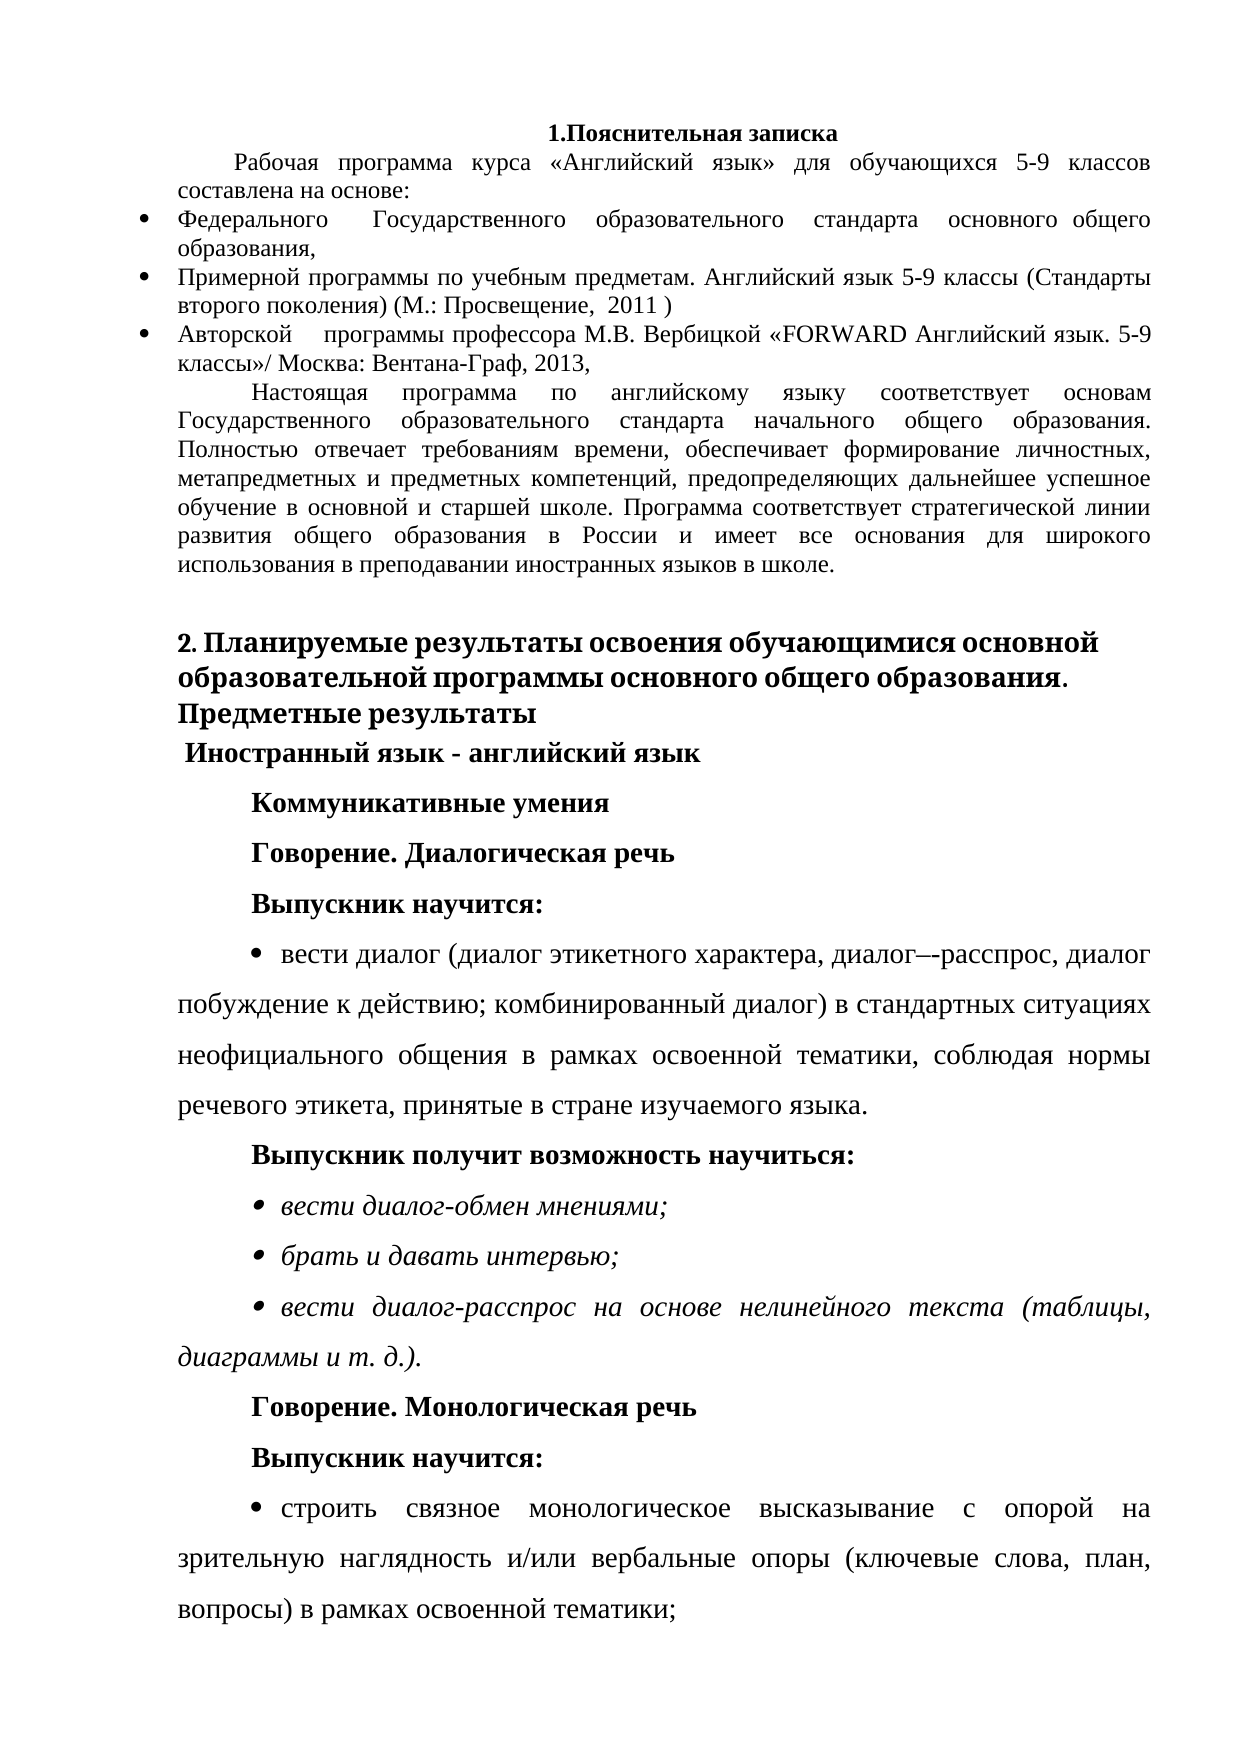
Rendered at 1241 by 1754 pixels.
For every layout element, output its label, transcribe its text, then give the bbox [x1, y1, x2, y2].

text 1.Пояснительная записка [177, 118, 1152, 147]
text Выпускник научится: [177, 1440, 1152, 1473]
list Авторской программы профессора М.В. Вербицкой «FORWARD Английский язык. 5-9 классы»/ Москва: Вентана-Граф, 2013, [140, 319, 1152, 377]
list вести диалог (диалог этикетного характера, диалог–-расспрос, диалог побуждение к действию; комбинированный диалог) в стандартных ситуациях неофициального общения в рамках освоенной тематики, соблюдая нормы речевого этикета, принятые в стране изучаемого языка. [177, 936, 1152, 1121]
text Говорение. Диалогическая речь [177, 836, 1152, 869]
list Федерального Государственного образовательного стандарта основного общего образования, [140, 204, 1152, 262]
list вести диалог-расспрос на основе нелинейного текста (таблицы, диаграммы и т. д.). [177, 1289, 1152, 1373]
text Рабочая программа курса «Английский язык» для обучающихся 5-9 классов составлена на основе: [177, 147, 1152, 204]
text Говорение. Монологическая речь [177, 1389, 1152, 1423]
list брать и давать интервью; [177, 1238, 1152, 1272]
subtitle Иностранный язык - английский язык [177, 735, 1152, 768]
text Коммуникативные умения [177, 785, 1152, 819]
text Выпускник научится: [177, 886, 1152, 919]
subtitle 2. Планируемые результаты освоения обучающимися основной образовательной программы основного общего образования. Предметные результаты [177, 628, 1152, 730]
text Настоящая программа по английскому языку соответствует основам Государственного образовательного стандарта начального общего образования. Полностью отвечает требованиям времени, обеспечивает формирование личностных, метапредметных и предметных компетенций, предопределяющих дальнейшее успешное обучение в основной и старшей школе. Программа соответствует стратегической линии развития общего образования в России и имеет все основания для широкого использования в преподавании иностранных языков в школе. [177, 377, 1152, 578]
list строить связное монологическое высказывание с опорой на зрительную наглядность и/или вербальные опоры (ключевые слова, план, вопросы) в рамках освоенной тематики; [177, 1490, 1152, 1624]
text Выпускник получит возможность научиться: [177, 1137, 1152, 1171]
list вести диалог-обмен мнениями; [177, 1188, 1152, 1221]
list Примерной программы по учебным предметам. Английский язык 5-9 классы (Стандарты второго поколения) (М.: Просвещение, 2011 ) [140, 262, 1152, 319]
